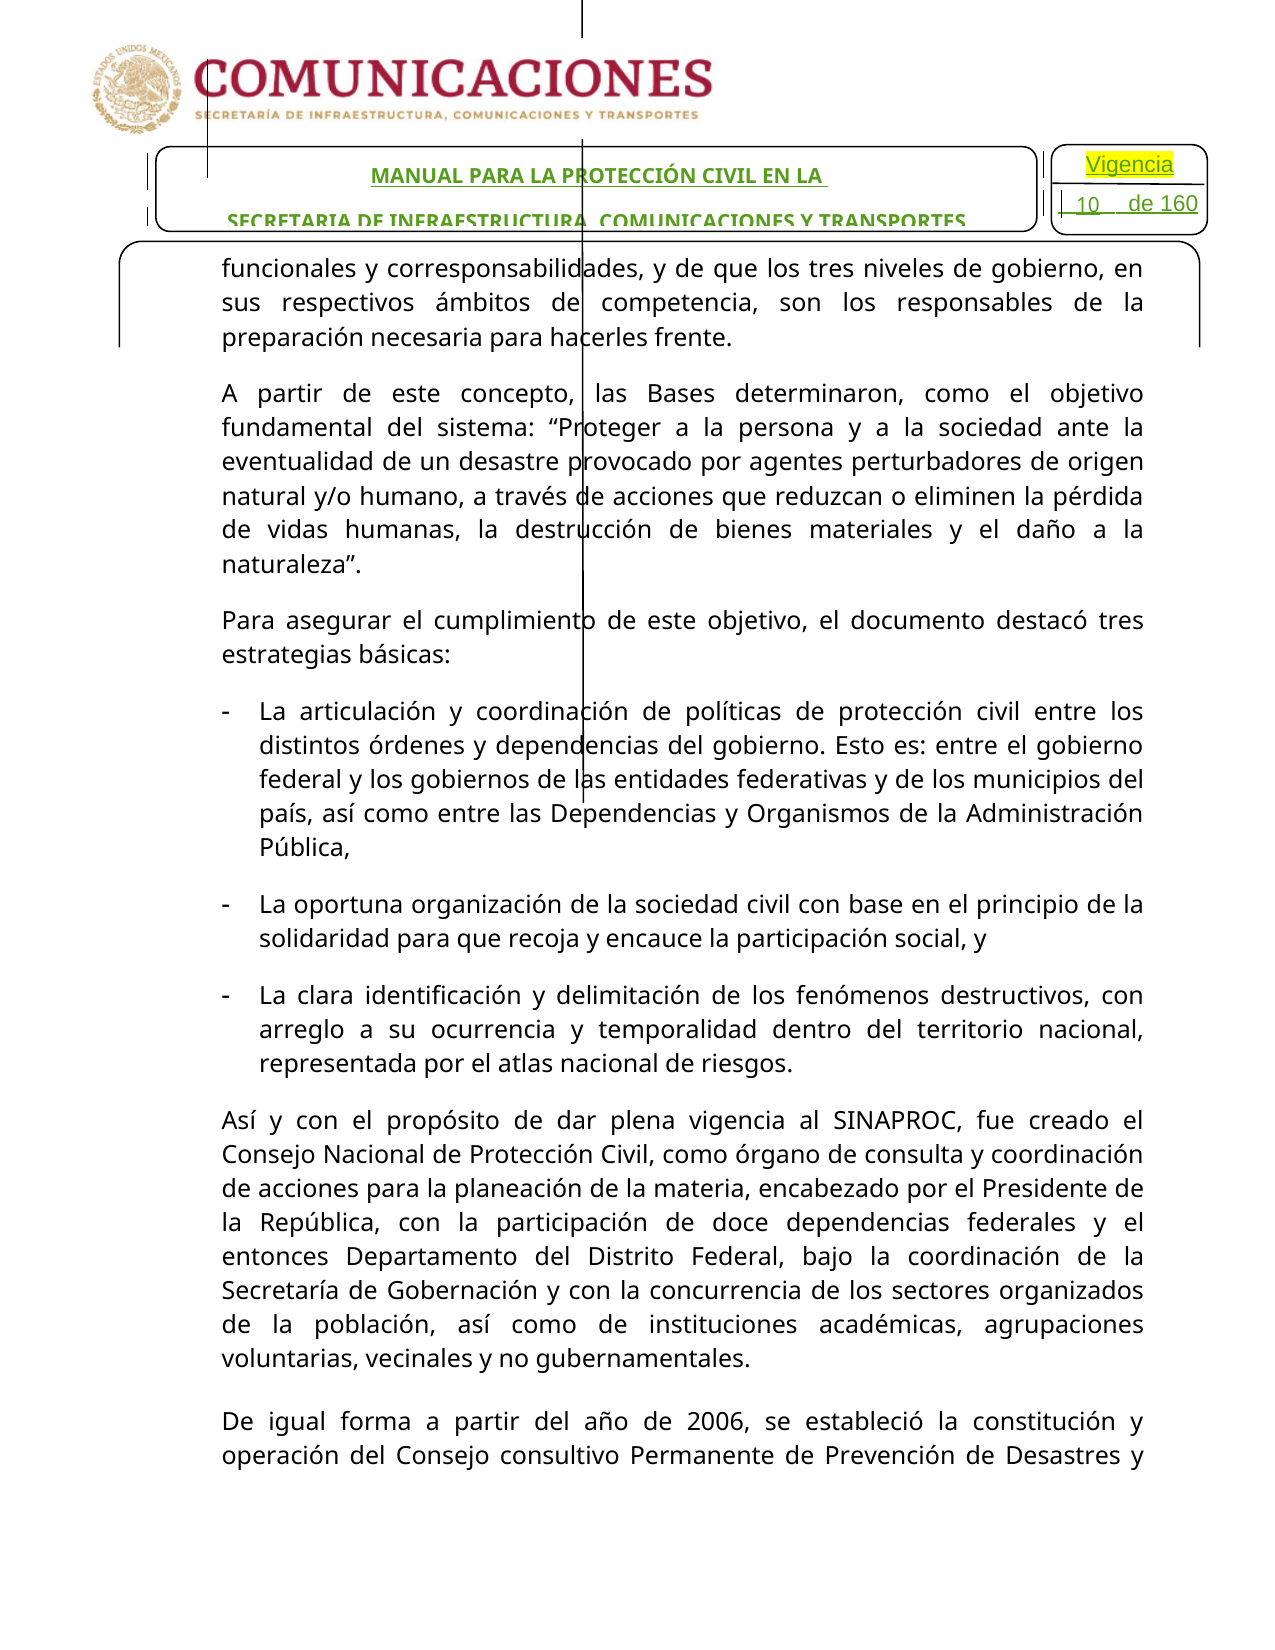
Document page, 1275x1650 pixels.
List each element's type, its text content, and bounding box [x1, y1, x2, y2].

list La oportuna organización de la sociedad civil con base en el principio de la solidaridad para que recoja y encauce la participación social, y [221, 887, 1145, 955]
list La articulación y coordinación de políticas de protección civil entre los distintos órdenes y dependencias del gobierno. Esto es: entre el gobierno federal y los gobiernos de las entidades federativas y de los municipios del país, así como entre las Dependencias y Organismos de la Administración Pública, [221, 694, 1145, 864]
picture [89, 38, 720, 139]
text Así y con el propósito de dar plena vigencia al SINAPROC, fue creado el Consejo Nacional de Protección Civil, como órgano de consulta y coordinación de acciones para la planeación de la materia, encabezado por el Presidente de la República, con la participación de doce dependencias federales y el entonces Departamento del Distrito Federal, bajo la coordinación de la Secretaría de Gobernación y con la concurrencia de los sectores organizados de la población, así como de instituciones académicas, agrupaciones voluntarias, vecinales y no gubernamentales. [221, 1103, 1145, 1375]
text A partir de este concepto, las Bases determinaron, como el objetivo fundamental del sistema: “Proteger a la persona y a la sociedad ante la eventualidad de un desastre provocado por agentes perturbadores de origen natural y/o humano, a través de acciones que reduzcan o eliminen la pérdida de vidas humanas, la destrucción de bienes materiales y el daño a la naturaleza”. [221, 376, 1145, 580]
list La clara identificación y delimitación de los fenómenos destructivos, con arreglo a su ocurrencia y temporalidad dentro del territorio nacional, representada por el atlas nacional de riesgos. [221, 978, 1145, 1080]
text Para asegurar el cumplimiento de este objetivo, el documento destacó tres estrategias básicas: [221, 603, 1145, 671]
